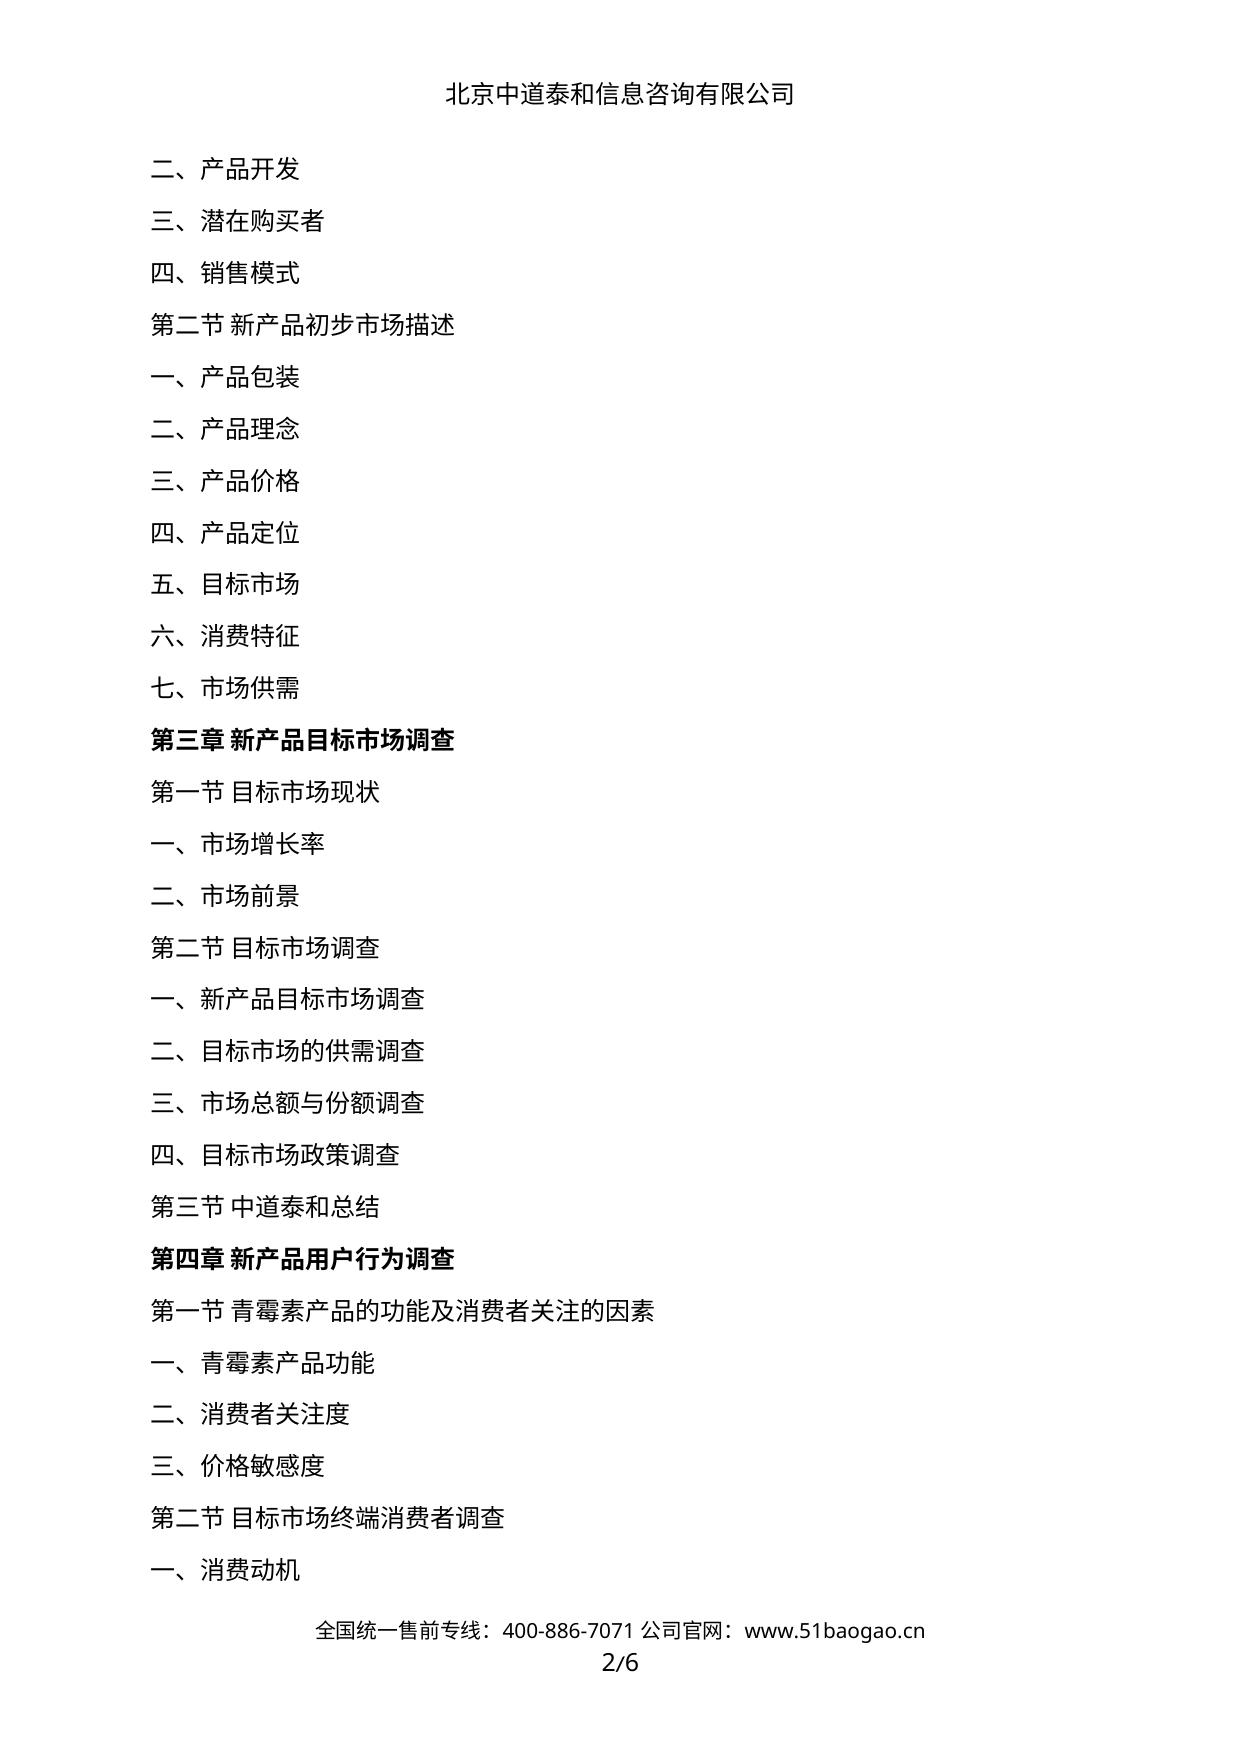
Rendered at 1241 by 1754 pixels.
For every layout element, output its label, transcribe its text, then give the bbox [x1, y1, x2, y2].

text 一、新产品目标市场调查 [150, 980, 1090, 1016]
text 第三章 新产品目标市场调查 [150, 721, 1090, 757]
text 第二节 目标市场调查 [150, 928, 1090, 964]
text 一、市场增长率 [150, 824, 1090, 861]
text 七、市场供需 [150, 669, 1090, 705]
text 三、价格敏感度 [150, 1447, 1090, 1483]
text 三、产品价格 [150, 461, 1090, 497]
text 三、市场总额与份额调查 [150, 1084, 1090, 1120]
text 二、产品开发 [150, 150, 1090, 186]
text 第二节 目标市场终端消费者调查 [150, 1499, 1090, 1535]
text 第三节 中道泰和总结 [150, 1187, 1090, 1224]
text 第二节 新产品初步市场描述 [150, 306, 1090, 342]
text 四、产品定位 [150, 513, 1090, 549]
text 第四章 新产品用户行为调查 [150, 1239, 1090, 1276]
text 二、产品理念 [150, 409, 1090, 446]
text 二、消费者关注度 [150, 1395, 1090, 1431]
text 第一节 青霉素产品的功能及消费者关注的因素 [150, 1291, 1090, 1327]
text 一、消费动机 [150, 1551, 1090, 1587]
text 第一节 目标市场现状 [150, 772, 1090, 809]
text 四、目标市场政策调查 [150, 1136, 1090, 1172]
text 六、消费特征 [150, 617, 1090, 653]
text 二、市场前景 [150, 876, 1090, 912]
text 一、青霉素产品功能 [150, 1343, 1090, 1379]
text 二、目标市场的供需调查 [150, 1032, 1090, 1068]
text 一、产品包装 [150, 357, 1090, 394]
text 四、销售模式 [150, 254, 1090, 290]
text 五、目标市场 [150, 565, 1090, 601]
text 三、潜在购买者 [150, 202, 1090, 238]
